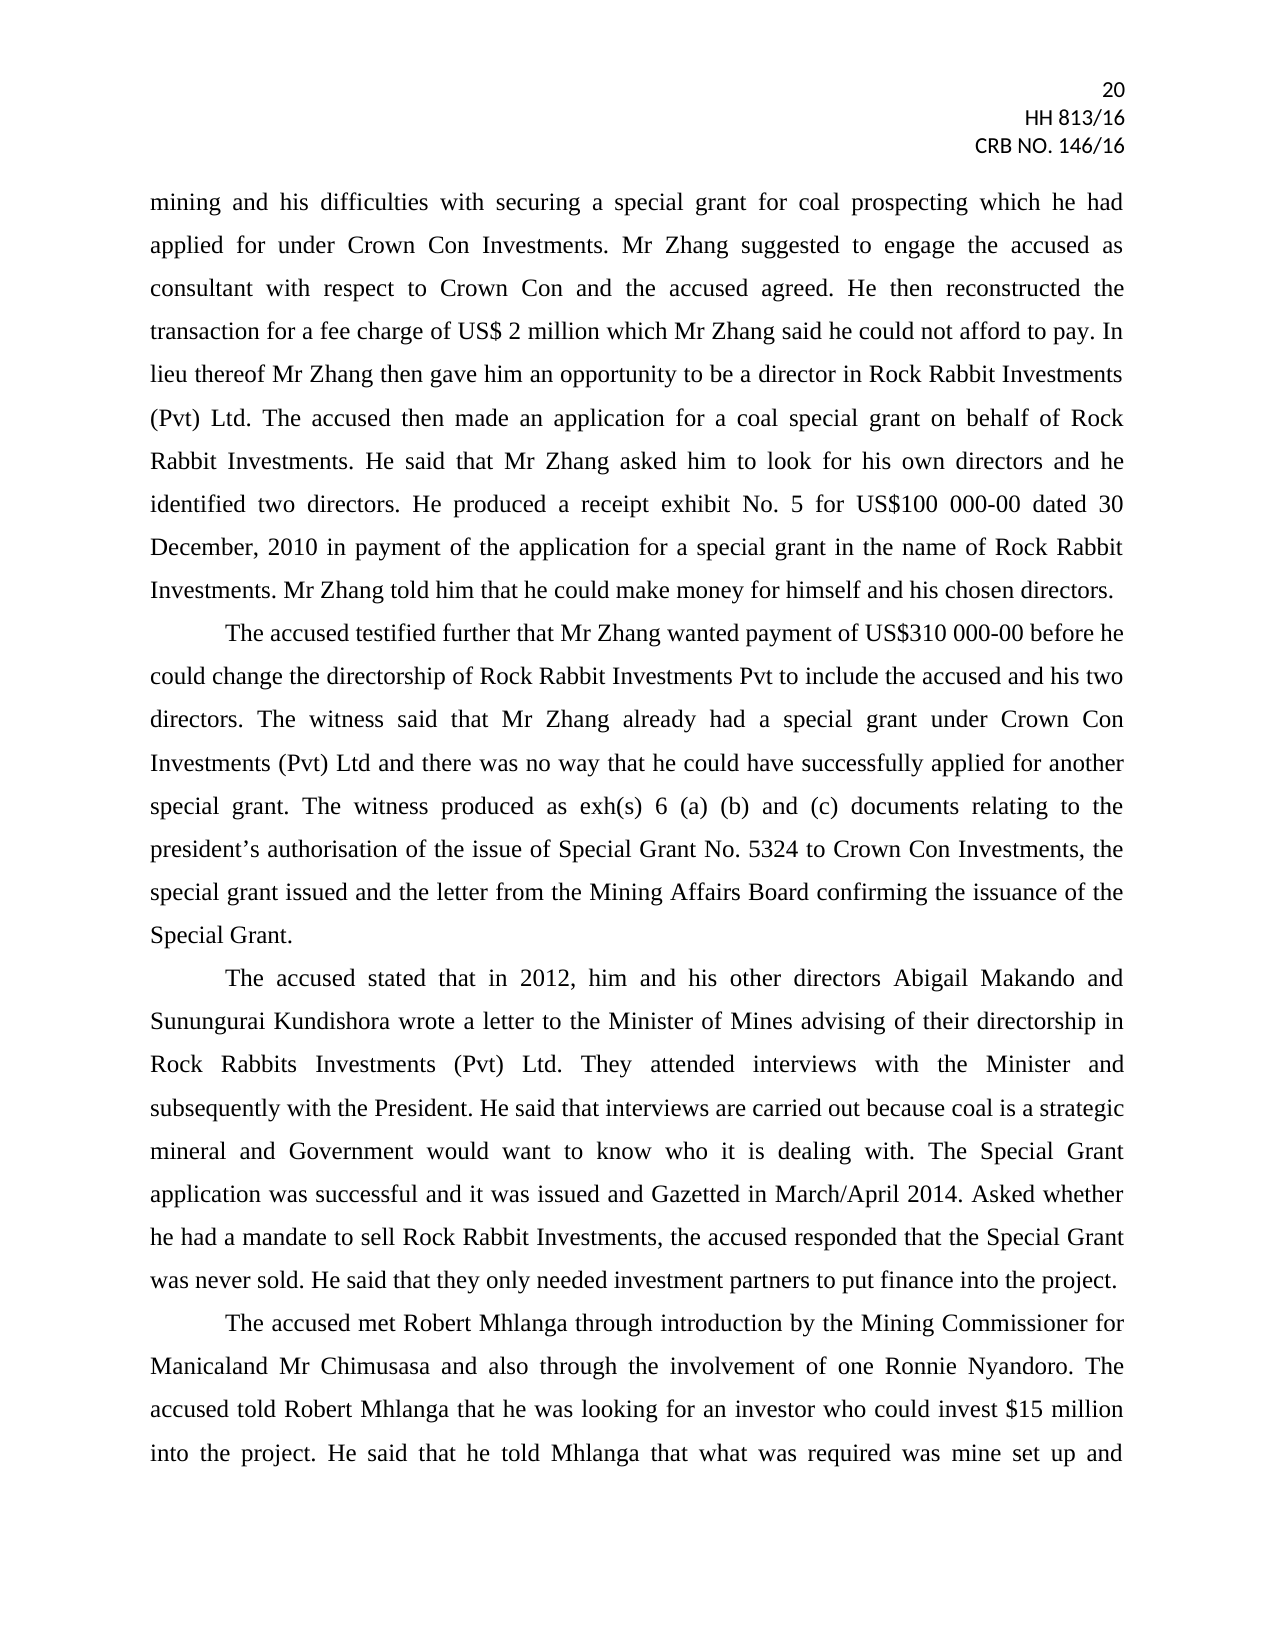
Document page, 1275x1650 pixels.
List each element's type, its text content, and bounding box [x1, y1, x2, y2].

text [150, 1308, 1125, 1466]
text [150, 187, 1125, 604]
text The accused stated that in 2012, him and his other directors Abigail Makando and Sunungurai Kundishora wrote a letter to the Minister of Mines advising of their directorship in Rock Rabbits Investments (Pvt) Ltd. They attended interviews with the Minister and subsequently with the President. He said that interviews are carried out because coal is a strategic mineral and Government would want to know who it is dealing with. The Special Grant application was successful and it was issued and Gazetted in March/April 2014. Asked whether he had a mandate to sell Rock Rabbit Investments, the accused responded that the Special Grant was never sold. He said that they only needed investment partners to put finance into the project. [150, 963, 1125, 1294]
text The accused testified further that Mr Zhang wanted payment of US$310 000-00 before he could change the directorship of Rock Rabbit Investments Pvt to include the accused and his two directors. The witness said that Mr Zhang already had a special grant under Crown Con Investments (Pvt) Ltd and there was no way that he could have successfully applied for another special grant. The witness produced as exh(s) 6 (a) (b) and (c) documents relating to the president’s authorisation of the issue of Special Grant No. 5324 to Crown Con Investments, the special grant issued and the letter from the Mining Affairs Board confirming the issuance of the Special Grant. [150, 618, 1125, 949]
